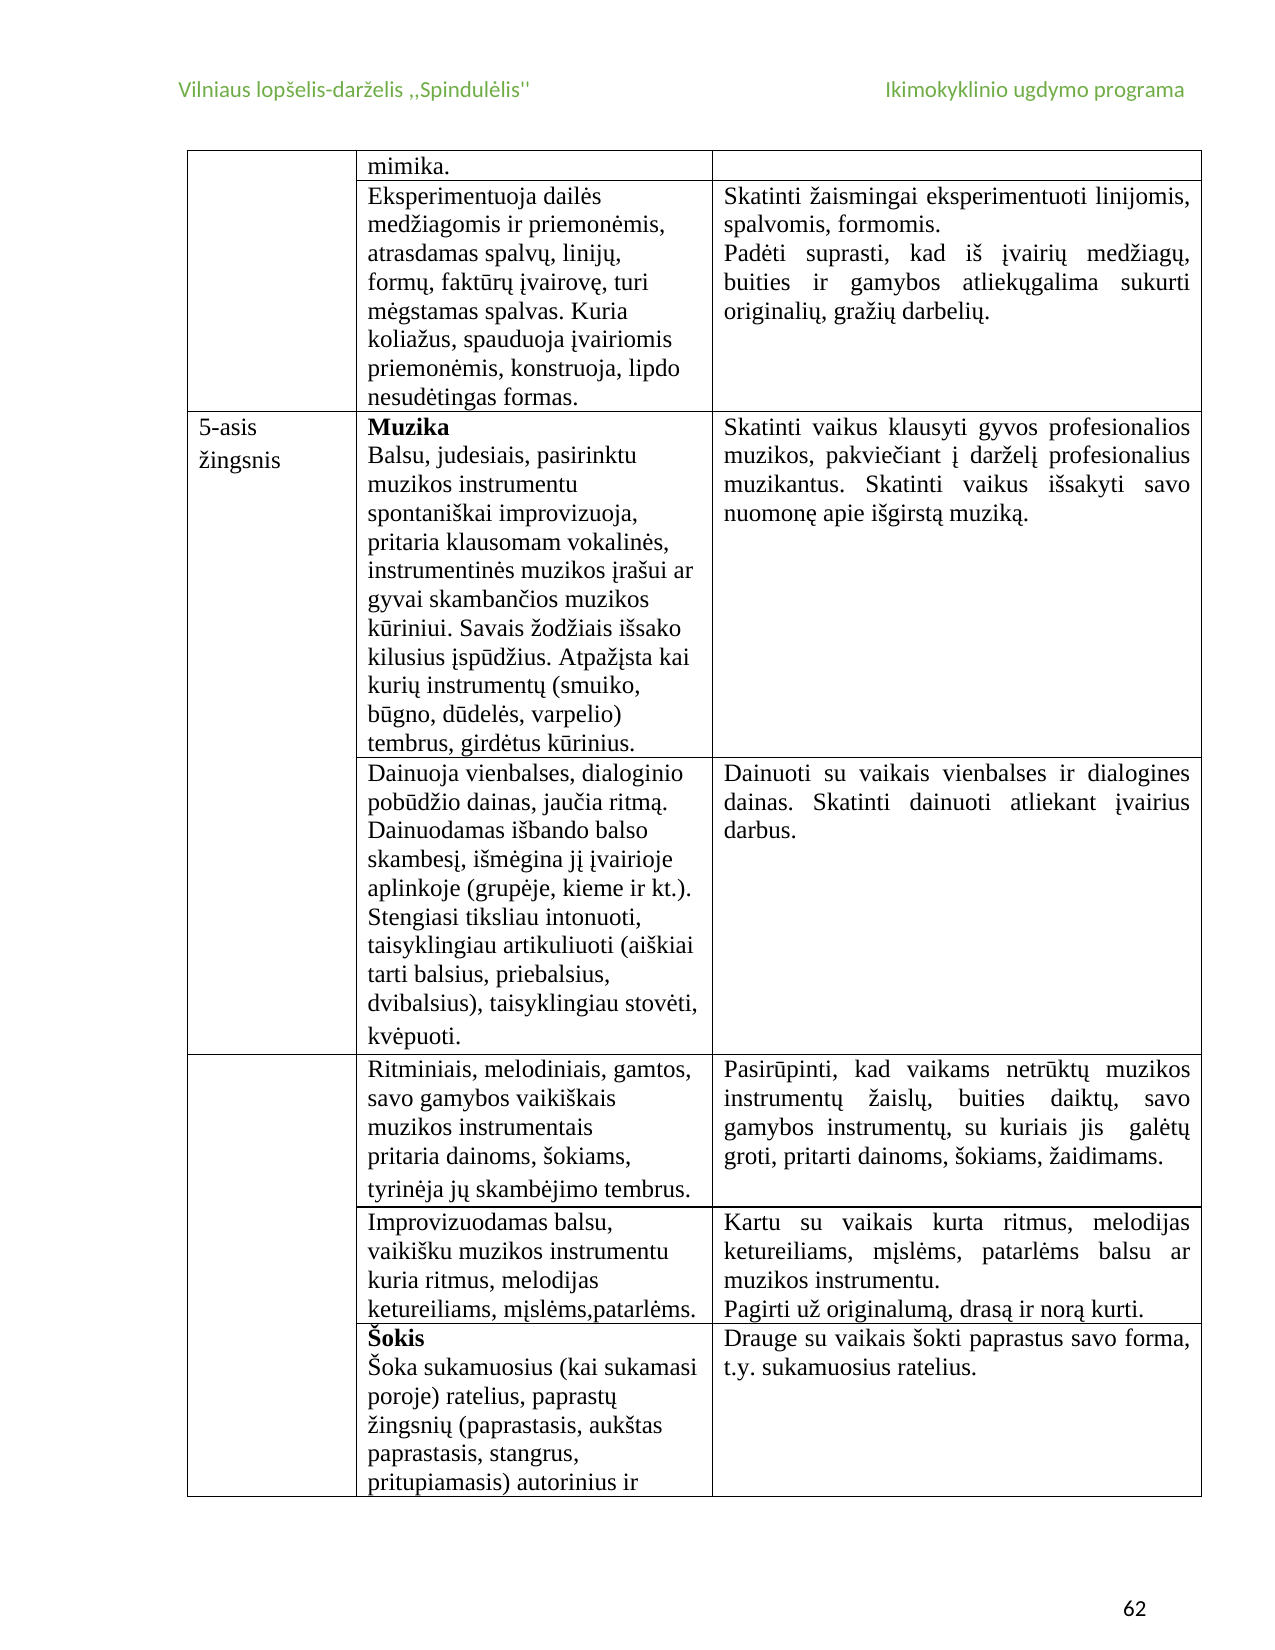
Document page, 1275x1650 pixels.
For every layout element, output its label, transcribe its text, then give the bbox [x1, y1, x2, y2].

table_cell [188, 1055, 356, 1496]
table_cell Skatinti vaikus klausyti gyvos profesionalios muzikos, pakviečiant į darželį profesionalius muzikantus. Skatinti vaikus išsakyti savo nuomonę apie išgirstą muziką. [713, 412, 1201, 757]
table_cell Muzika Balsu, judesiais, pasirinktu muzikos instrumentu spontaniškai improvizuoja, pritaria klausomam vokalinės, instrumentinės muzikos įrašui ar gyvai skambančios muzikos kūriniui. Savais žodžiais išsako kilusius įspūdžius. Atpažįsta kai kurių instrumentų (smuiko, būgno, dūdelės, varpelio) tembrus, girdėtus kūrinius. [357, 412, 712, 757]
table_cell Dainuoja vienbalses, dialoginio pobūdžio dainas, jaučia ritmą. Dainuodamas išbando balso skambesį, išmėgina jį įvairioje aplinkoje (grupėje, kieme ir kt.). Stengiasi tiksliau intonuoti, taisyklingiau artikuliuoti (aiškiai tarti balsius, priebalsius, dvibalsius), taisyklingiau stovėti, kvėpuoti. [357, 758, 712, 1053]
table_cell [713, 1324, 1201, 1496]
table_cell 5-asis žingsnis [188, 412, 356, 1053]
table_cell Dainuoti su vaikais vienbalses ir dialogines dainas. Skatinti dainuoti atliekant įvairius darbus. [713, 758, 1201, 1053]
table_cell Skatinti žaismingai eksperimentuoti linijomis, spalvomis, formomis. Padėti suprasti, kad iš įvairių medžiagų, buities ir gamybos atliekųgalima sukurti originalių, gražių darbelių. [713, 181, 1201, 411]
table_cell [357, 1324, 712, 1496]
table_cell Kartu su vaikais kurta ritmus, melodijas ketureiliams, mįslėms, patarlėms balsu ar muzikos instrumentu. Pagirti už originalumą, drasą ir norą kurti. [713, 1208, 1201, 1322]
table_cell Ritminiais, melodiniais, gamtos, savo gamybos vaikiškais muzikos instrumentais pritaria dainoms, šokiams, tyrinėja jų skambėjimo tembrus. [357, 1055, 712, 1206]
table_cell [357, 151, 712, 180]
table_cell Pasirūpinti, kad vaikams netrūktų muzikos instrumentų žaislų, buities daiktų, savo gamybos instrumentų, su kuriais jis galėtų groti, pritarti dainoms, šokiams, žaidimams. [713, 1055, 1201, 1206]
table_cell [713, 151, 1201, 180]
table_cell [188, 151, 356, 411]
table_cell Improvizuodamas balsu, vaikišku muzikos instrumentu kuria ritmus, melodijas ketureiliams, mįslėms,patarlėms. [357, 1208, 712, 1322]
table_cell Eksperimentuoja dailės medžiagomis ir priemonėmis, atrasdamas spalvų, linijų, formų, faktūrų įvairovę, turi mėgstamas spalvas. Kuria koliažus, spauduoja įvairiomis priemonėmis, konstruoja, lipdo nesudėtingas formas. [357, 181, 712, 411]
